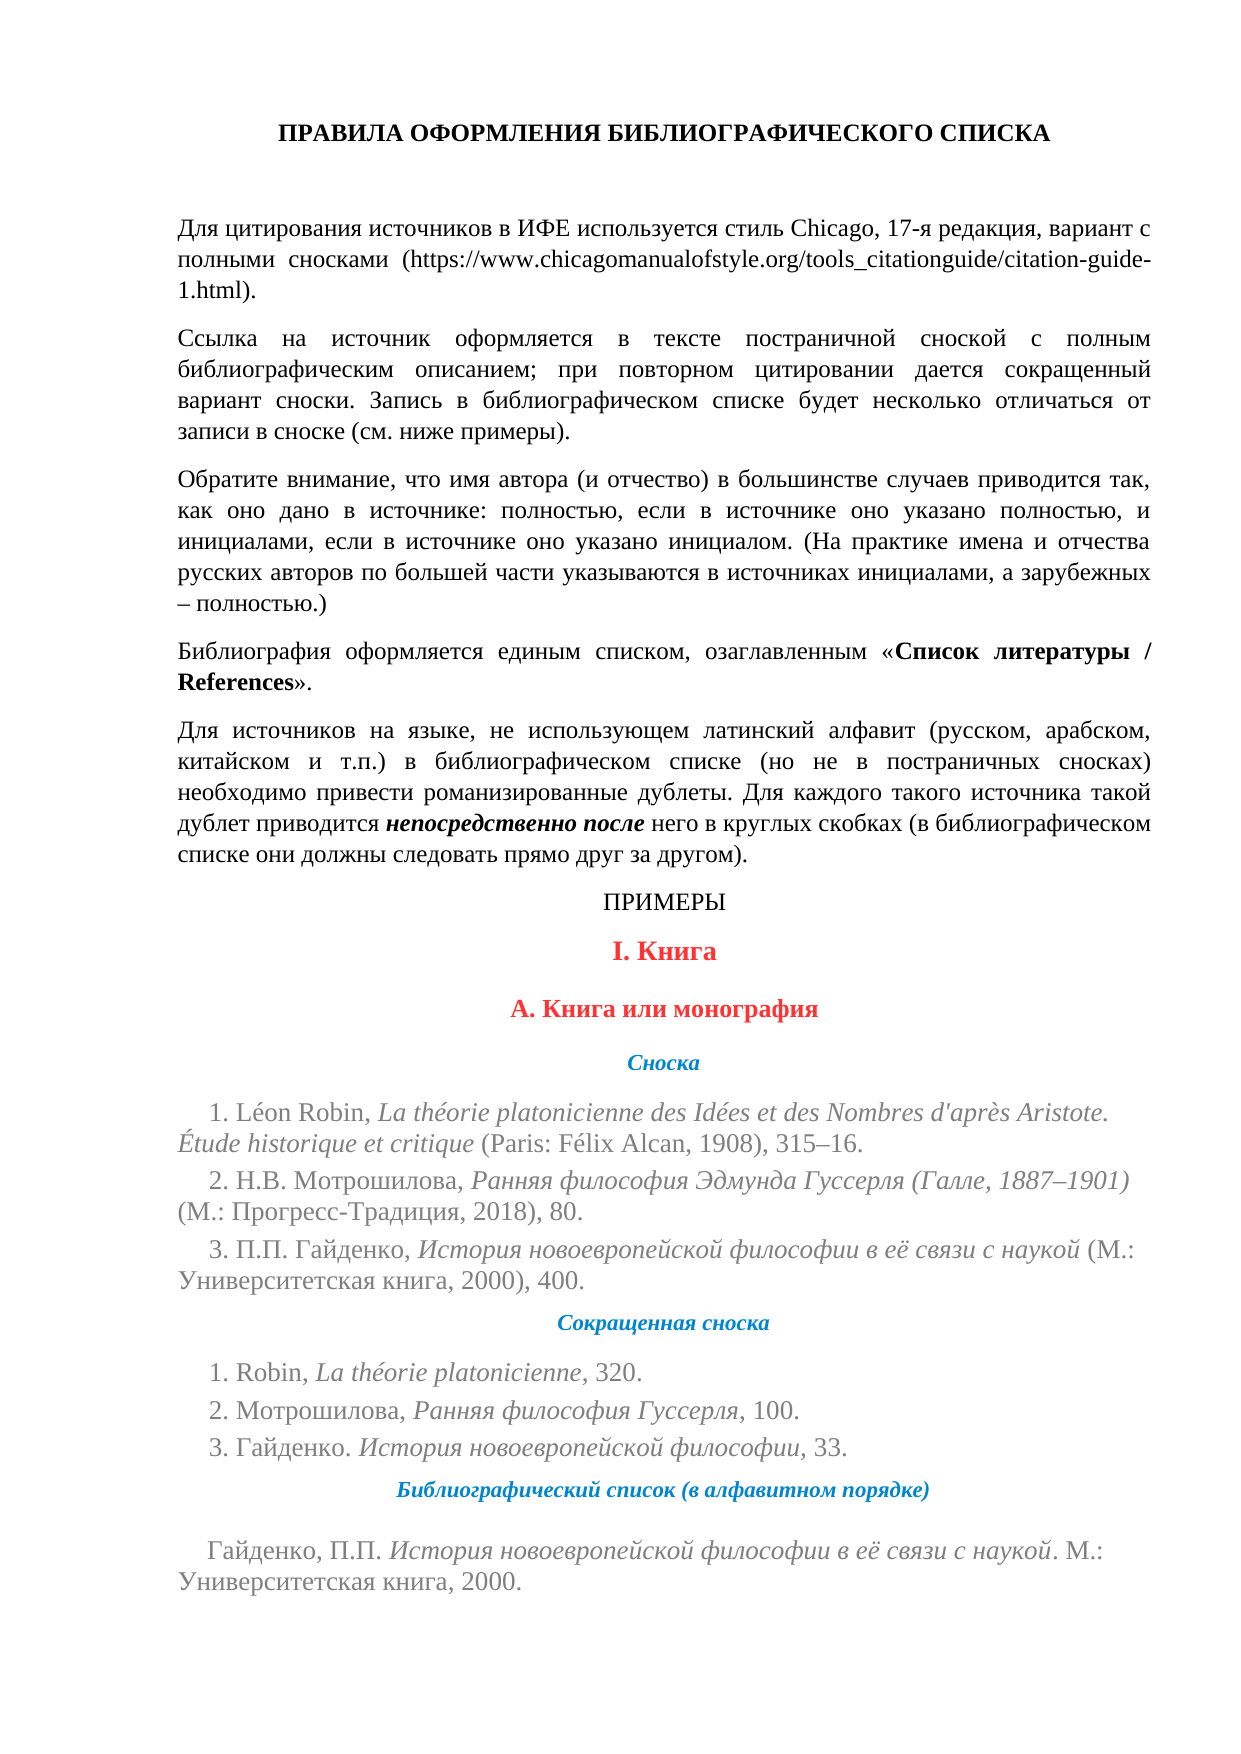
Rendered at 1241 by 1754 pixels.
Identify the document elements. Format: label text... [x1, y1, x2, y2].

subtitle Сноска [177, 1048, 1152, 1075]
text 3. Гайденко. История новоевропейской философии, 33. [177, 1431, 1152, 1462]
subtitle Сокращенная сноска [177, 1309, 1152, 1336]
text 2. Мотрошилова, Ранняя философия Гуссерля, 100. [177, 1394, 1152, 1425]
subtitle Библиографический список (в алфавитном порядке) [177, 1476, 1152, 1503]
text ПРАВИЛА ОФОРМЛЕНИЯ БИБЛИОГРАФИЧЕСКОГО СПИСКА [177, 118, 1152, 147]
text Ссылка на источник оформляется в тексте постраничной сноской с полным библиографическим описанием; при повторном цитировании дается сокращенный вариант сноски. Запись в библиографическом списке будет несколько отличаться от записи в сноске (см. ниже примеры). [177, 323, 1152, 445]
text Гайденко, П.П. История новоевропейской философии в её связи с наукой. М.: Университетская книга, 2000. [177, 1534, 1152, 1596]
text 3. П.П. Гайденко, История новоевропейской философии в её связи с наукой (М.: Университетская книга, 2000), 400. [177, 1233, 1152, 1295]
text Обратите внимание, что имя автора (и отчество) в большинстве случаев приводится так, как оно дано в источнике: полностью, если в источнике оно указано полностью, и инициалами, если в источнике оно указано инициалом. (На практике имена и отчества русских авторов по большей части указываются в источниках инициалами, а зарубежных – полностью.) [177, 464, 1152, 617]
text Для цитирования источников в ИФЕ используется стиль Chicago, 17-я редакция, вариант с полными сносками (https://www.chicagomanualofstyle.org/tools_citationguide/citation-guide-1.html). [177, 213, 1152, 304]
subtitle I. Книга [177, 934, 1152, 967]
text 2. Н.В. Мотрошилова, Ранняя философия Эдмунда Гуссерля (Галле, 1887–1901) (М.: Прогресс-Традиция, 2018), 80. [177, 1164, 1152, 1227]
text Для источников на языке, не использующем латинский алфавит (русском, арабском, китайском и т.п.) в библиографическом списке (но не в постраничных сносках) необходимо привести романизированные дублеты. Для каждого такого источника такой дублет приводится непосредственно после него в круглых скобках (в библиографическом списке они должны следовать прямо друг за другом). [177, 715, 1152, 868]
text ПРИМЕРЫ [177, 887, 1152, 915]
text Библиография оформляется единым списком, озаглавленным «Список литературы / References». [177, 636, 1152, 696]
text 1. Robin, La théorie platonicienne, 320. [177, 1356, 1152, 1387]
text 1. Léon Robin, La théorie platonicienne des Idées et des Nombres d'après Aristote. Étude historique et critique (Paris: Félix Alcan, 1908), 315–16. [177, 1096, 1152, 1158]
subtitle А. Книга или монография [177, 993, 1152, 1023]
